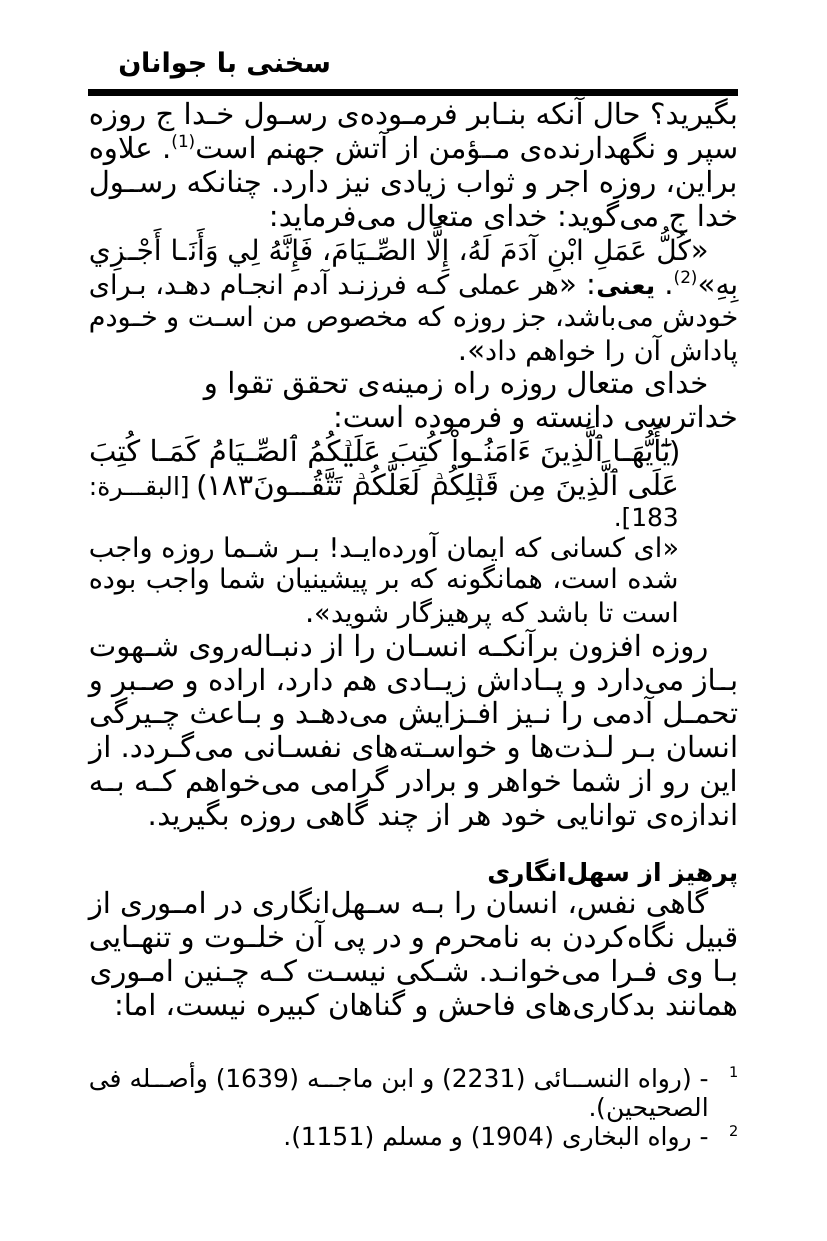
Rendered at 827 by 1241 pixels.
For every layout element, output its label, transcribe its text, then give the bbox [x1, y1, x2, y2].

text «ای کسانی که ایمان آورده‌اید! بر شما روزه واجب شده است، همانگونه که بر پیشینیان شما واجب بوده است تا باشد که پرهیزگار شوید». [89, 532, 679, 629]
text ﴿يَٰٓأَيُّهَا ٱلَّذِينَ ءَامَنُواْ كُتِبَ عَلَيۡكُمُ ٱلصِّيَامُ كَمَا كُتِبَ عَلَى ٱلَّذِينَ مِن قَبۡلِكُمۡ لَعَلَّكُمۡ تَتَّقُونَ١٨٣﴾ [البقرة: 183]. [89, 435, 679, 532]
text پرهیز از سهل‌انگاری [89, 858, 738, 887]
text گاهی نفس، انسان را به سهل‌انگاری در اموری از قبیل نگاه‌کردن به نامحرم و در پی آن خلوت و تنهایی با وی فرا می‌خواند. شکی نیست که چنین اموری همانند بدکاری‌های فاحش و گناهان کبیره نیست، اما: [89, 887, 738, 1023]
text روزه افزون برآنکه انسان را از دنباله‌روی شهوت باز می‌دارد و پاداش زیادی هم دارد، اراده و صبر و تحمل آدمی را نیز افزایش می‌دهد و باعث چیرگی انسان بر لذت‌ها و خواسته‌های نفسانی می‌گردد. از این رو از شما خواهر و برادر گرامی می‌خواهم که به اندازه‌ی توانایی خود هر از چند گاهی روزه بگیرید. [89, 629, 738, 833]
text «كُلُّ عَمَلِ ابْنِ آدَمَ لَهُ، إِلَّا الصِّيَامَ، فَإِنَّهُ لِي وَأَنَا أَجْزِي بِهِ»(). یعنی: «هر عملی که فرزند آدم انجام دهد، برای خودش می‌باشد، جز روزه که مخصوص من است و خودم پاداش آن را خواهم داد». [89, 233, 738, 367]
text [89, 98, 738, 233]
text خدای متعال روزه راه زمینه‌ی تحقق تقوا و خداترسی دانسته و فرموده است: [89, 367, 738, 435]
